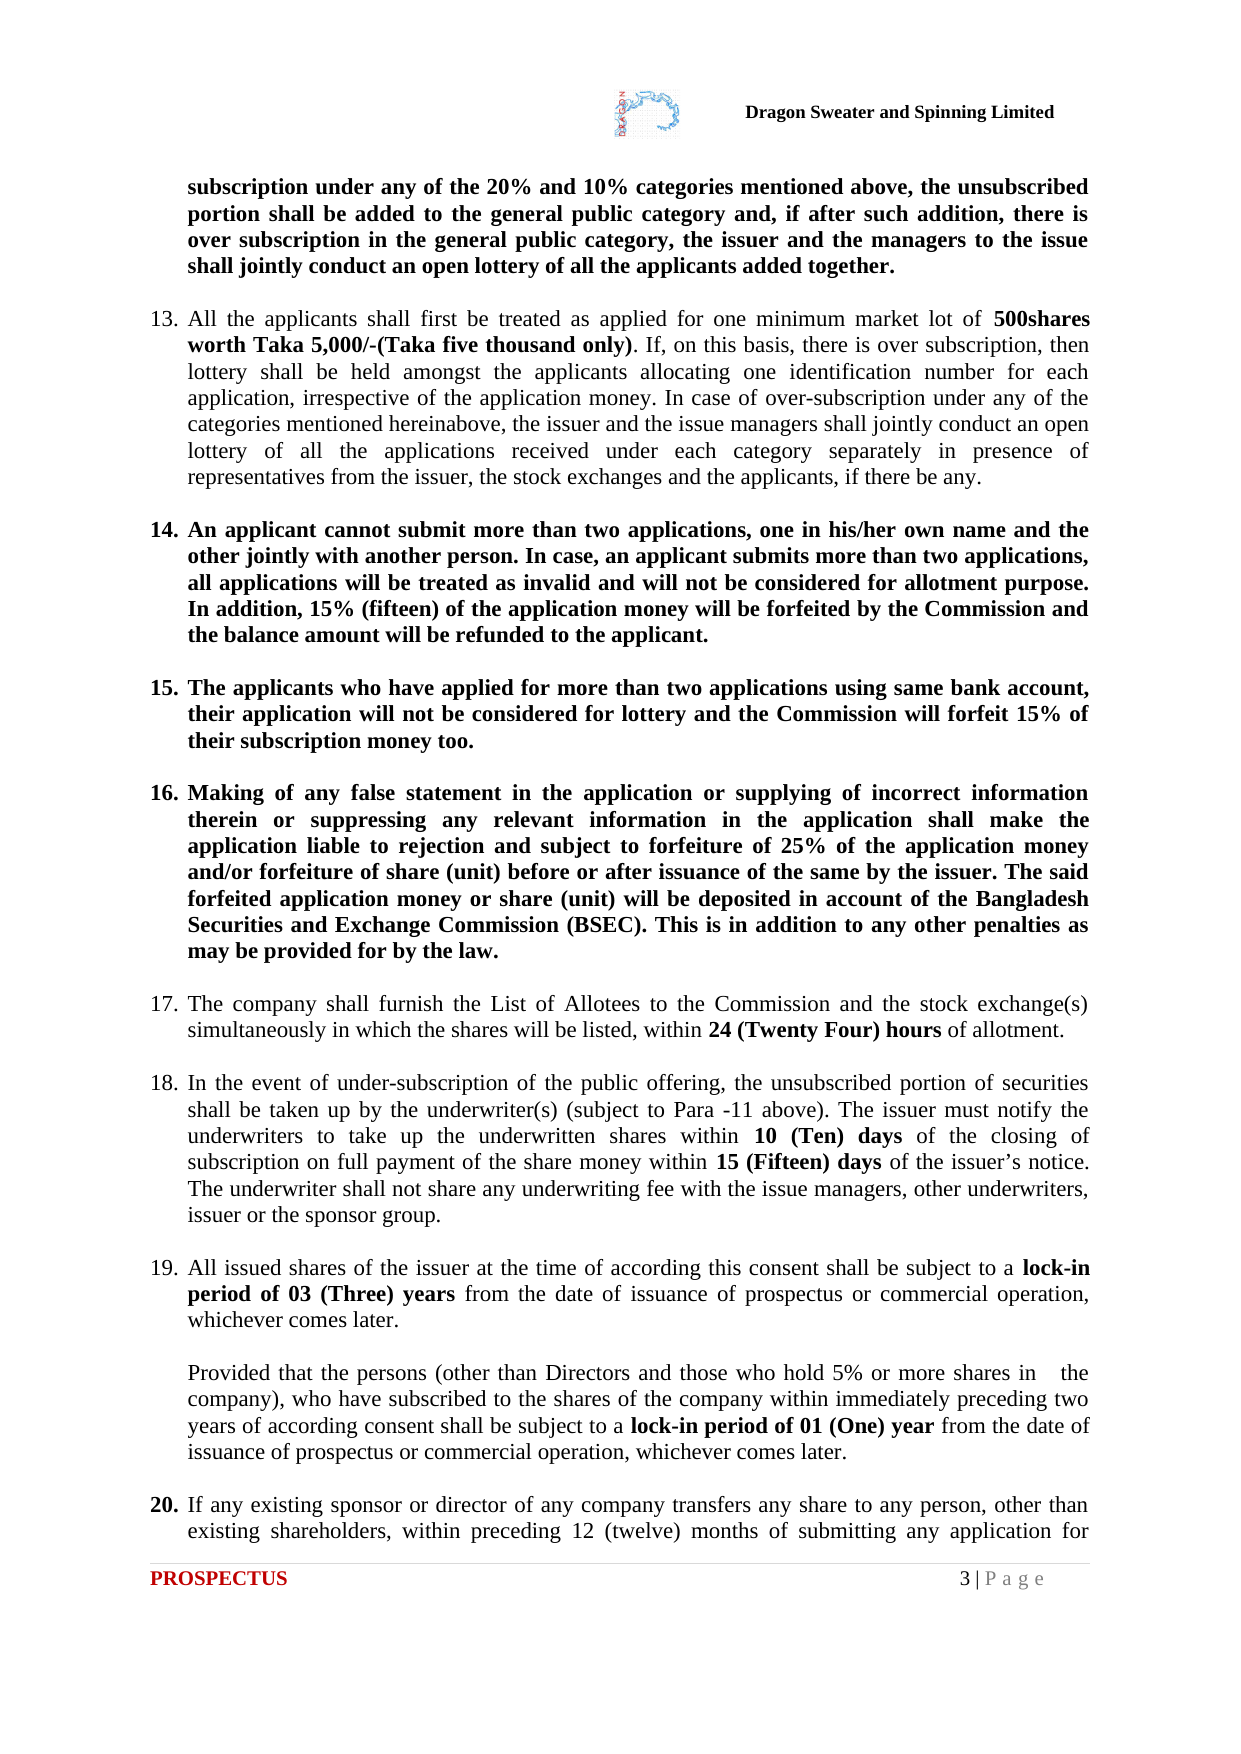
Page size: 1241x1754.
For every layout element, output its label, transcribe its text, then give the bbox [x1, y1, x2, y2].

list The company shall furnish the List of Allotees to the Commission and the stock exchange(s) simultaneously in which the shares will be listed, within 24 (Twenty Four) hours of allotment. [150, 990, 1090, 1043]
list All the applicants shall first be treated as applied for one minimum market lot of 500shares worth Taka 5,000/-(Taka five thousand only). If, on this basis, there is over subscription, then lottery shall be held amongst the applicants allocating one identification number for each application, irrespective of the application money. In case of over-subscription under any of the categories mentioned hereinabove, the issuer and the issue managers shall jointly conduct an open lottery of all the applications received under each category separately in presence of representatives from the issuer, the stock exchanges and the applicants, if there be any. [150, 305, 1090, 489]
list An applicant cannot submit more than two applications, one in his/her own name and the other jointly with another person. In case, an applicant submits more than two applications, all applications will be treated as invalid and will not be considered for allotment purpose. In addition, 15% (fifteen) of the application money will be forfeited by the Commission and the balance amount will be refunded to the applicant. [150, 516, 1090, 648]
picture [613, 89, 681, 139]
text Provided that the persons (other than Directors and those who hold 5% or more shares in the company), who have subscribed to the shares of the company within immediately preceding two years of according consent shall be subject to a lock-in period of 01 (One) year from the date of issuance of prospectus or commercial operation, whichever comes later. [150, 1359, 1090, 1464]
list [150, 1491, 1090, 1544]
list All issued shares of the issuer at the time of according this consent shall be subject to a lock-in period of 03 (Three) years from the date of issuance of prospectus or commercial operation, whichever comes later. [150, 1254, 1090, 1333]
list In the event of under-subscription of the public offering, the unsubscribed portion of securities shall be taken up by the underwriter(s) (subject to Para -11 above). The issuer must notify the underwriters to take up the underwritten shares within 10 (Ten) days of the closing of subscription on full payment of the share money within 15 (Fifteen) days of the issuer’s notice. The underwriter shall not share any underwriting fee with the issue managers, other underwriters, issuer or the sponsor group. [150, 1069, 1090, 1227]
list Making of any false statement in the application or supplying of incorrect information therein or suppressing any relevant information in the application shall make the application liable to rejection and subject to forfeiture of 25% of the application money and/or forfeiture of share (unit) before or after issuance of the same by the issuer. The said forfeited application money or share (unit) will be deposited in account of the Bangladesh Securities and Exchange Commission (BSEC). This is in addition to any other penalties as may be provided for by the law. [150, 779, 1090, 964]
list The applicants who have applied for more than two applications using same bank account, their application will not be considered for lottery and the Commission will forfeit 15% of their subscription money too. [150, 674, 1090, 753]
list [150, 173, 1090, 279]
